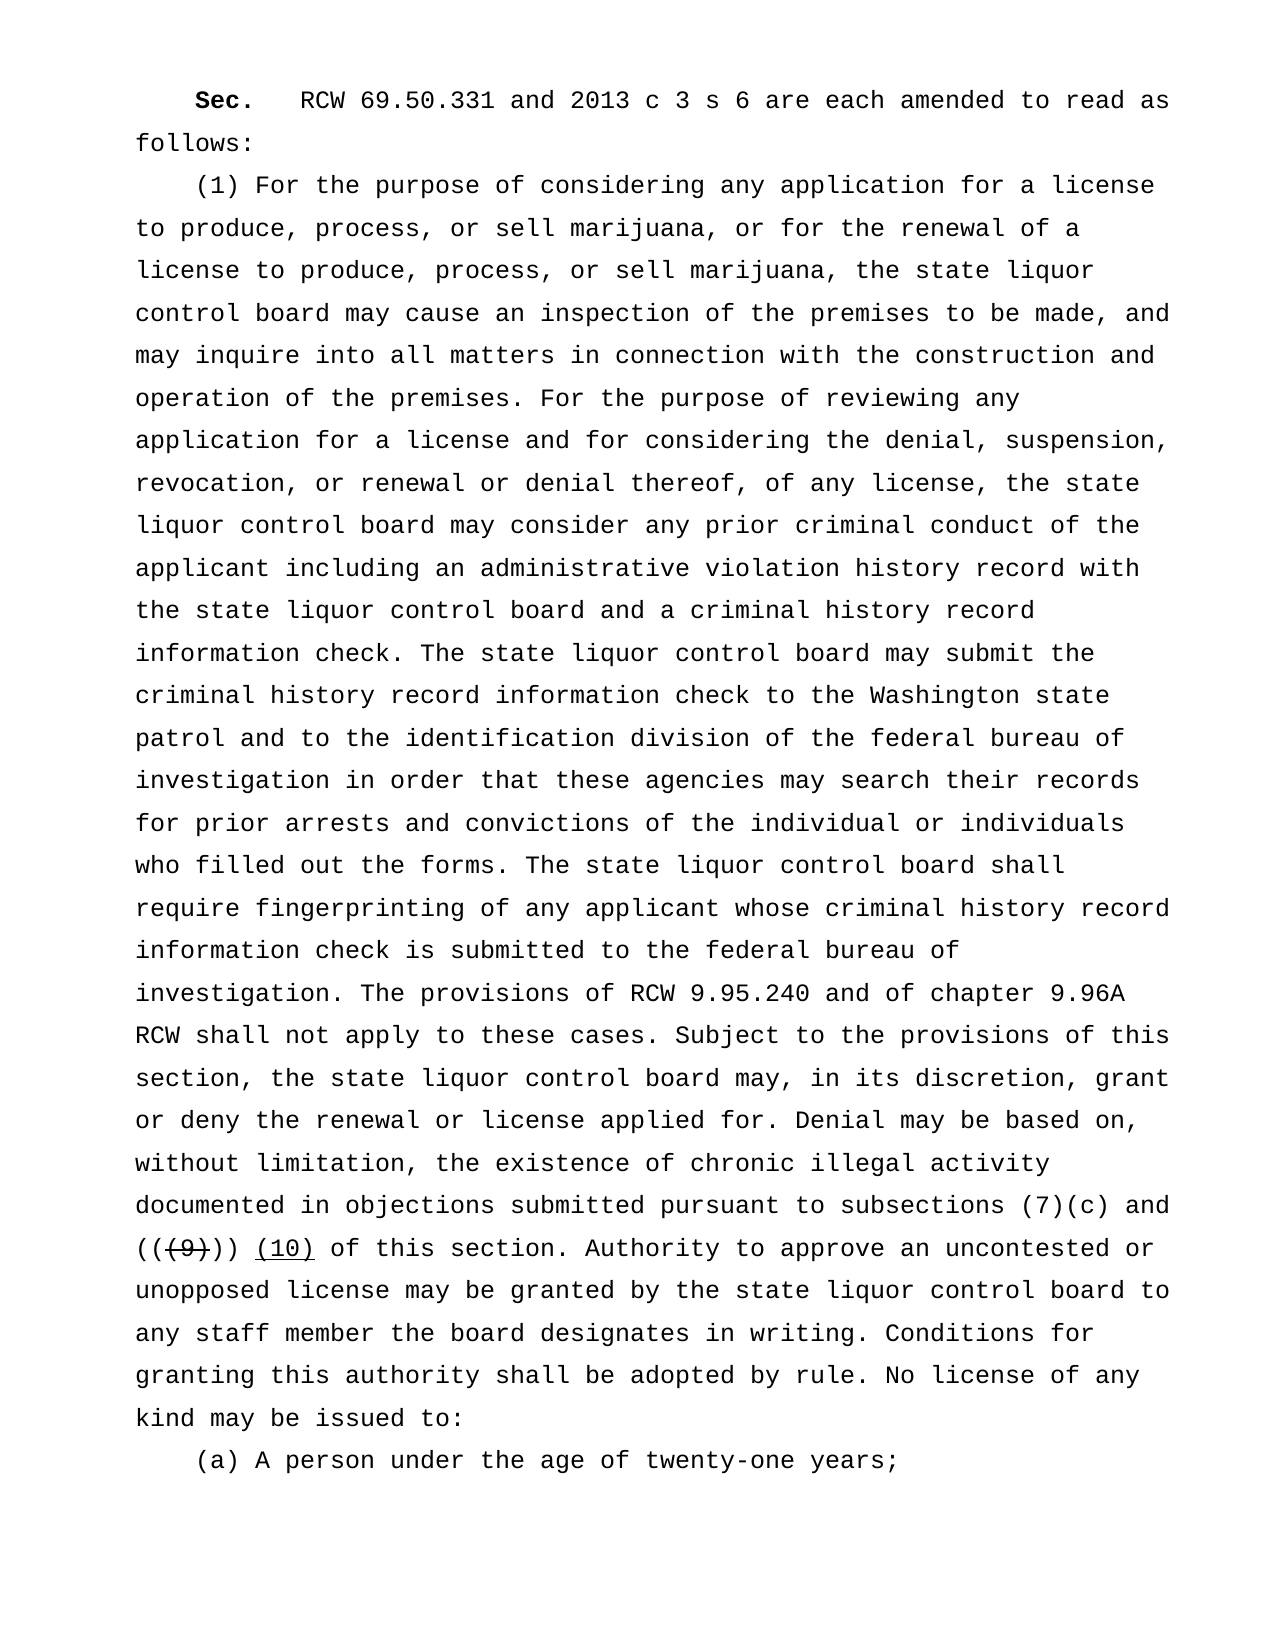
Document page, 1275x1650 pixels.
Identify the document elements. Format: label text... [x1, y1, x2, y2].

text (1) For the purpose of considering any application for a license to produce, process, or sell marijuana, or for the renewal of a license to produce, process, or sell marijuana, the state liquor control board may cause an inspection of the premises to be made, and may inquire into all matters in connection with the construction and operation of the premises. For the purpose of reviewing any application for a license and for considering the denial, suspension, revocation, or renewal or denial thereof, of any license, the state liquor control board may consider any prior criminal conduct of the applicant including an administrative violation history record with the state liquor control board and a criminal history record information check. The state liquor control board may submit the criminal history record information check to the Washington state patrol and to the identification division of the federal bureau of investigation in order that these agencies may search their records for prior arrests and convictions of the individual or individuals who filled out the forms. The state liquor control board shall require fingerprinting of any applicant whose criminal history record information check is submitted to the federal bureau of investigation. The provisions of RCW 9.95.240 and of chapter 9.96A RCW shall not apply to these cases. Subject to the provisions of this section, the state liquor control board may, in its discretion, grant or deny the renewal or license applied for. Denial may be based on, without limitation, the existence of chronic illegal activity documented in objections submitted pursuant to subsections (7)(c) and (((9))) (10) of this section. Authority to approve an uncontested or unopposed license may be granted by the state liquor control board to any staff member the board designates in writing. Conditions for granting this authority shall be adopted by rule. No license of any kind may be issued to: [135, 160, 1170, 1435]
text Sec. RCW 69.50.331 and 2013 c 3 s 6 are each amended to read as follows: [135, 75, 1170, 160]
text (a) A person under the age of twenty-one years; [135, 1435, 1170, 1477]
